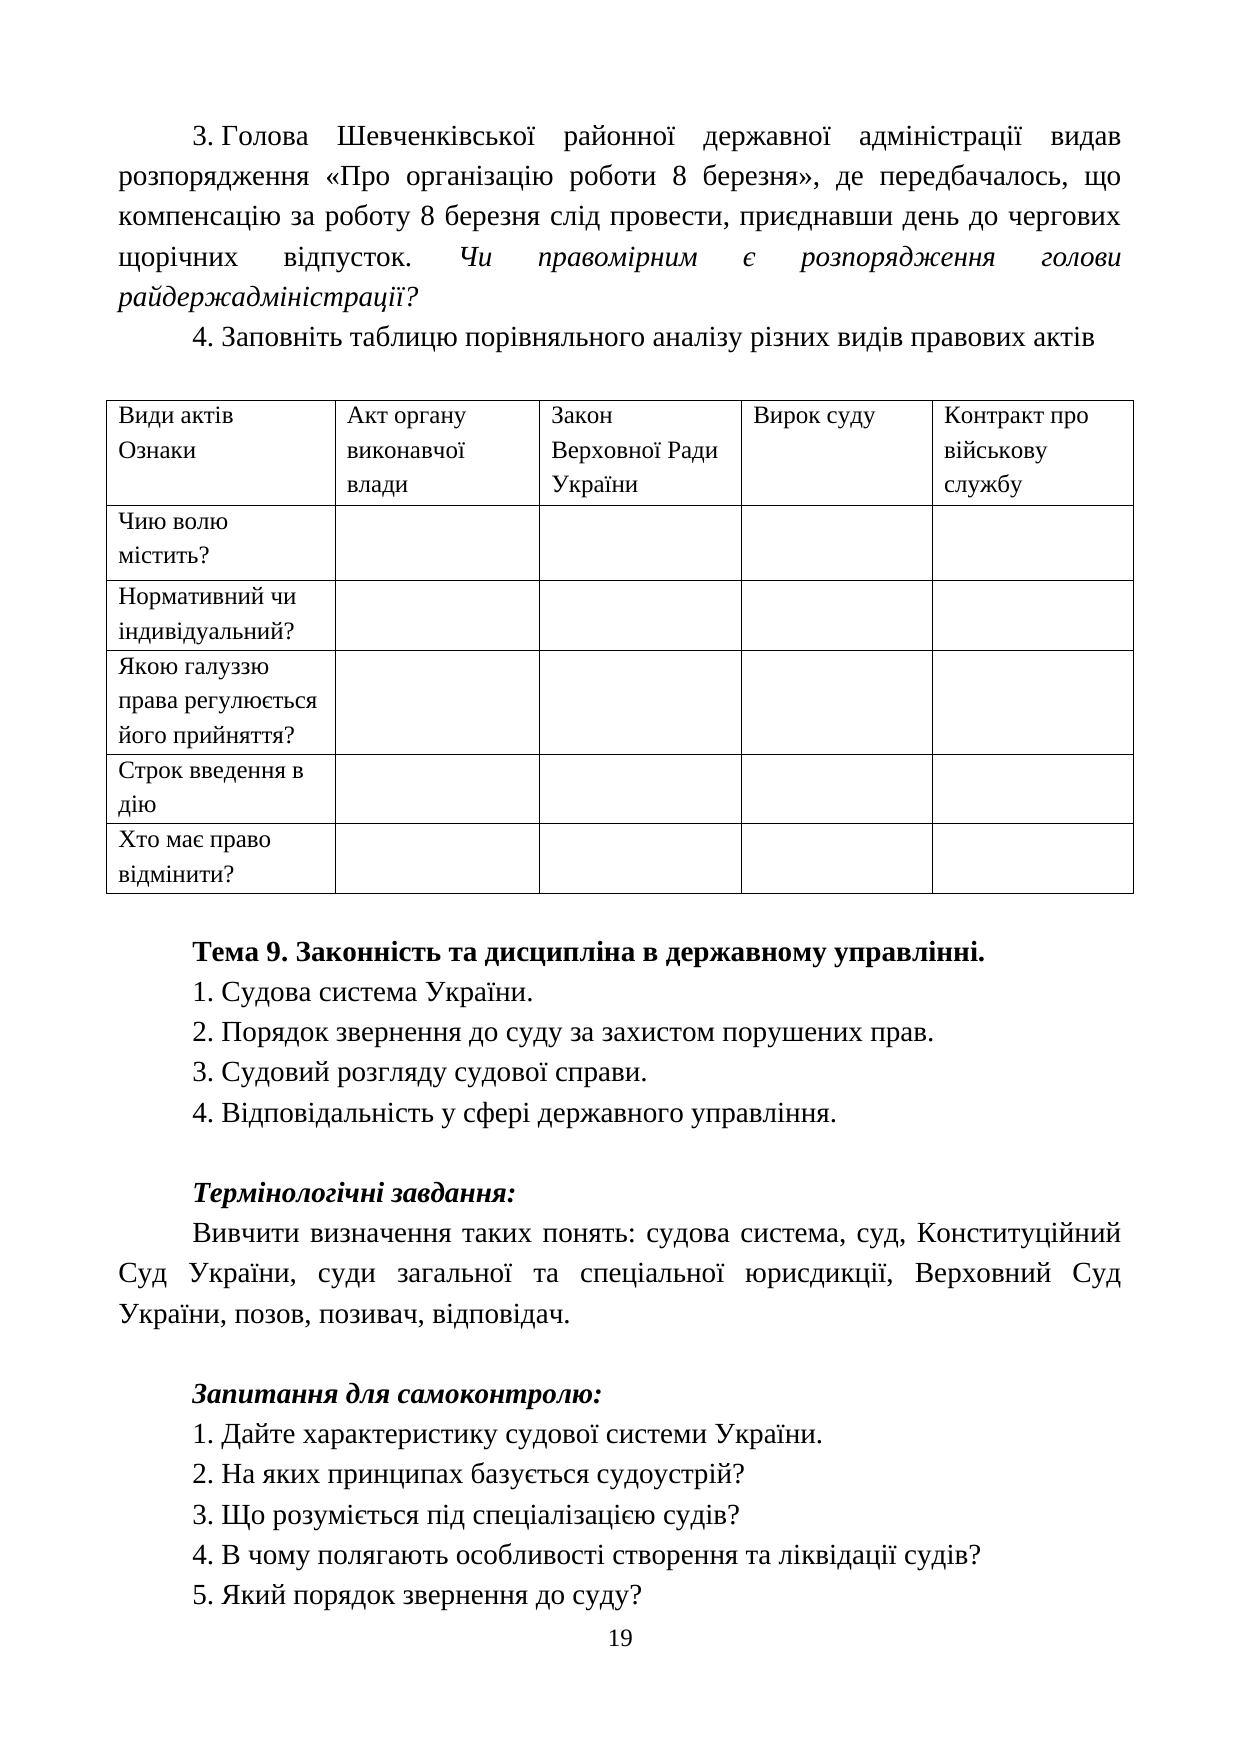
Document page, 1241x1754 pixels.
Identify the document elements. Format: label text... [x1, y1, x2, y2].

table_cell Чию волю містить? [107, 506, 335, 580]
text Термінологічні завдання: [118, 1175, 1122, 1209]
table_cell [933, 824, 1133, 893]
table_cell Хто має право відмінити? [107, 824, 335, 893]
table_header Контракт про військову службу [933, 401, 1133, 505]
table_cell [336, 651, 539, 754]
table_cell Строк введення в дію [107, 755, 335, 823]
table_cell [933, 651, 1133, 754]
table_header Закон Верховної Ради України [540, 401, 741, 505]
text 3. Голова Шевченківської районної державної адміністрації видав розпорядження «Про організацію роботи 8 березня», де передбачалось, що компенсацію за роботу 8 березня слід провести, приєднавши день до чергових щорічних відпусток. Чи правомірним є розпорядження голови райдержадміністрації? [118, 118, 1122, 312]
table_cell [336, 506, 539, 580]
text 4. Відповідальність у сфері державного управління. [118, 1095, 1122, 1128]
text 2. На яких принципах базується судоустрій? [118, 1457, 1122, 1490]
table_cell [742, 755, 932, 823]
table_cell [742, 651, 932, 754]
text Вивчити визначення таких понять: судова система, суд, Конституційний Суд України, суди загальної та спеціальної юрисдикції, Верховний Суд України, позов, позивач, відповідач. [118, 1215, 1122, 1329]
text 3. Судовий розгляду судової справи. [118, 1054, 1122, 1088]
text 4. В чому полягають особливості створення та ліквідації судів? [118, 1537, 1122, 1571]
table_cell [933, 581, 1133, 650]
subtitle 4. Заповніть таблицю порівняльного аналізу різних видів правових актів [118, 319, 1122, 353]
table_cell [336, 824, 539, 893]
table_cell [742, 506, 932, 580]
text 5. Який порядок звернення до суду? [118, 1577, 1122, 1611]
table_cell [540, 755, 741, 823]
table_cell [540, 506, 741, 580]
table_cell [336, 755, 539, 823]
text 3. Що розуміється під спеціалізацією судів? [118, 1497, 1122, 1530]
table_cell Нормативний чи індивідуальний? [107, 581, 335, 650]
text 1. Судова система України. [118, 974, 1122, 1008]
table_cell [742, 581, 932, 650]
text Тема 9. Законність та дисципліна в державному управлінні. [118, 934, 1122, 967]
table_cell Якою галуззю права регулюється його прийняття? [107, 651, 335, 754]
table_header Вирок суду [742, 401, 932, 505]
table_cell [540, 581, 741, 650]
table_cell [336, 581, 539, 650]
text 2. Порядок звернення до суду за захистом порушених прав. [118, 1014, 1122, 1048]
table_cell [933, 755, 1133, 823]
table_header Види актів Ознаки [107, 401, 335, 505]
table_header Акт органу виконавчої влади [336, 401, 539, 505]
text 1. Дайте характеристику судової системи України. [118, 1416, 1122, 1450]
table_cell [540, 651, 741, 754]
table_cell [742, 824, 932, 893]
text Запитання для самоконтролю: [118, 1376, 1122, 1410]
table_cell [540, 824, 741, 893]
table_cell [933, 506, 1133, 580]
